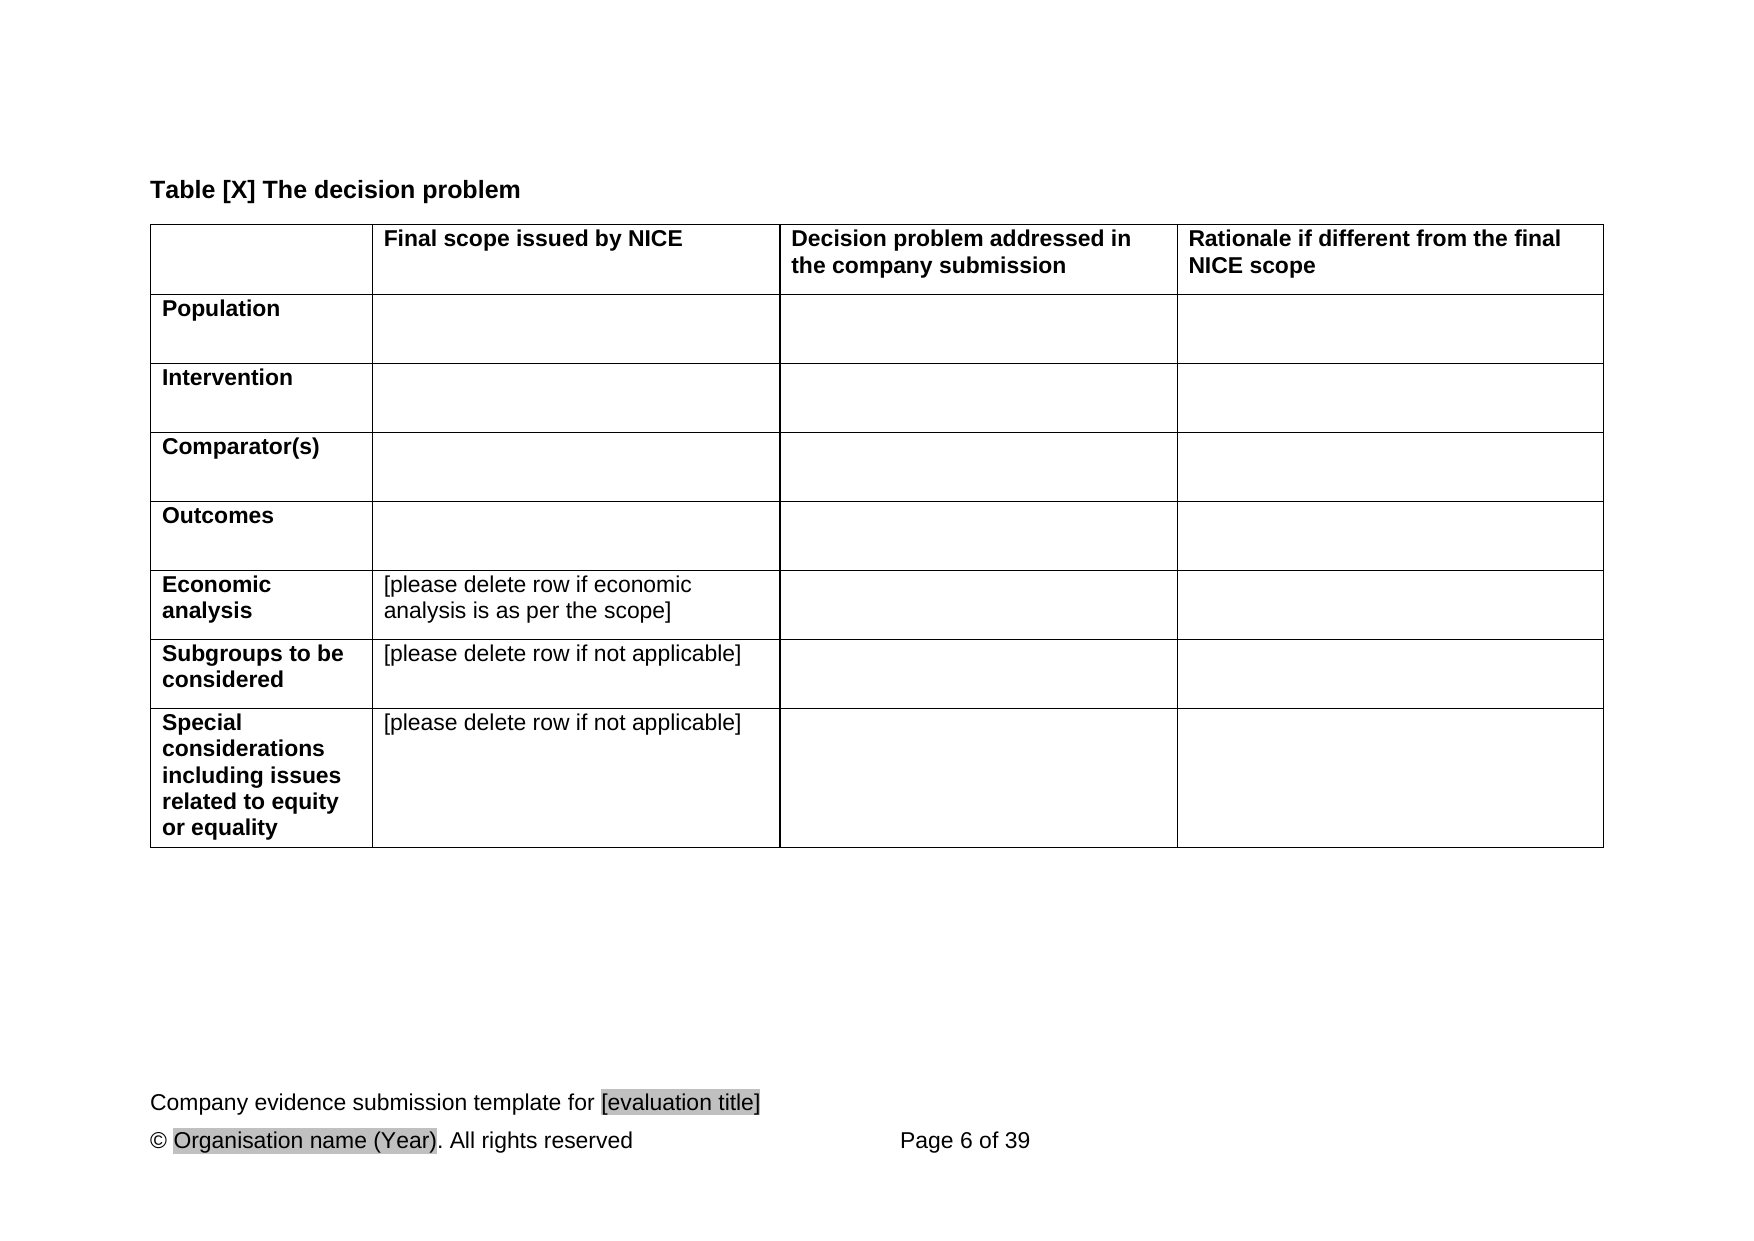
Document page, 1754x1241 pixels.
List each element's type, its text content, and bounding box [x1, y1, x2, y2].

table_cell [781, 295, 1177, 362]
table_cell [please delete row if economic analysis is as per the scope] [373, 571, 779, 639]
table_cell [781, 364, 1177, 432]
table_cell Economic analysis [151, 571, 372, 639]
table_cell Subgroups to be considered [151, 640, 372, 708]
table_cell [373, 364, 779, 432]
table_cell [please delete row if not applicable] [373, 640, 779, 708]
table_cell [373, 502, 779, 570]
table_cell [781, 709, 1177, 847]
table_cell [1178, 640, 1603, 708]
table_cell [please delete row if not applicable] [373, 709, 779, 847]
table_cell [1178, 433, 1603, 501]
table_cell Population [151, 295, 372, 362]
table_cell Special considerations including issues related to equity or equality [151, 709, 372, 847]
table_cell [781, 433, 1177, 501]
table_cell [781, 571, 1177, 639]
subtitle Table [X] The decision problem [150, 175, 1604, 204]
table_cell Intervention [151, 364, 372, 432]
table_cell [781, 502, 1177, 570]
table_cell [1178, 364, 1603, 432]
table_cell [781, 640, 1177, 708]
table_cell Comparator(s) [151, 433, 372, 501]
table_header Rationale if different from the final NICE scope [1178, 225, 1603, 293]
table_header Decision problem addressed in the company submission [781, 225, 1177, 293]
table_cell Outcomes [151, 502, 372, 570]
table_header [151, 225, 372, 293]
table_header Final scope issued by NICE [373, 225, 779, 293]
table_cell [1178, 295, 1603, 362]
table_cell [1178, 571, 1603, 639]
table_cell [373, 433, 779, 501]
table_cell [373, 295, 779, 362]
table_cell [1178, 502, 1603, 570]
table_cell [1178, 709, 1603, 847]
